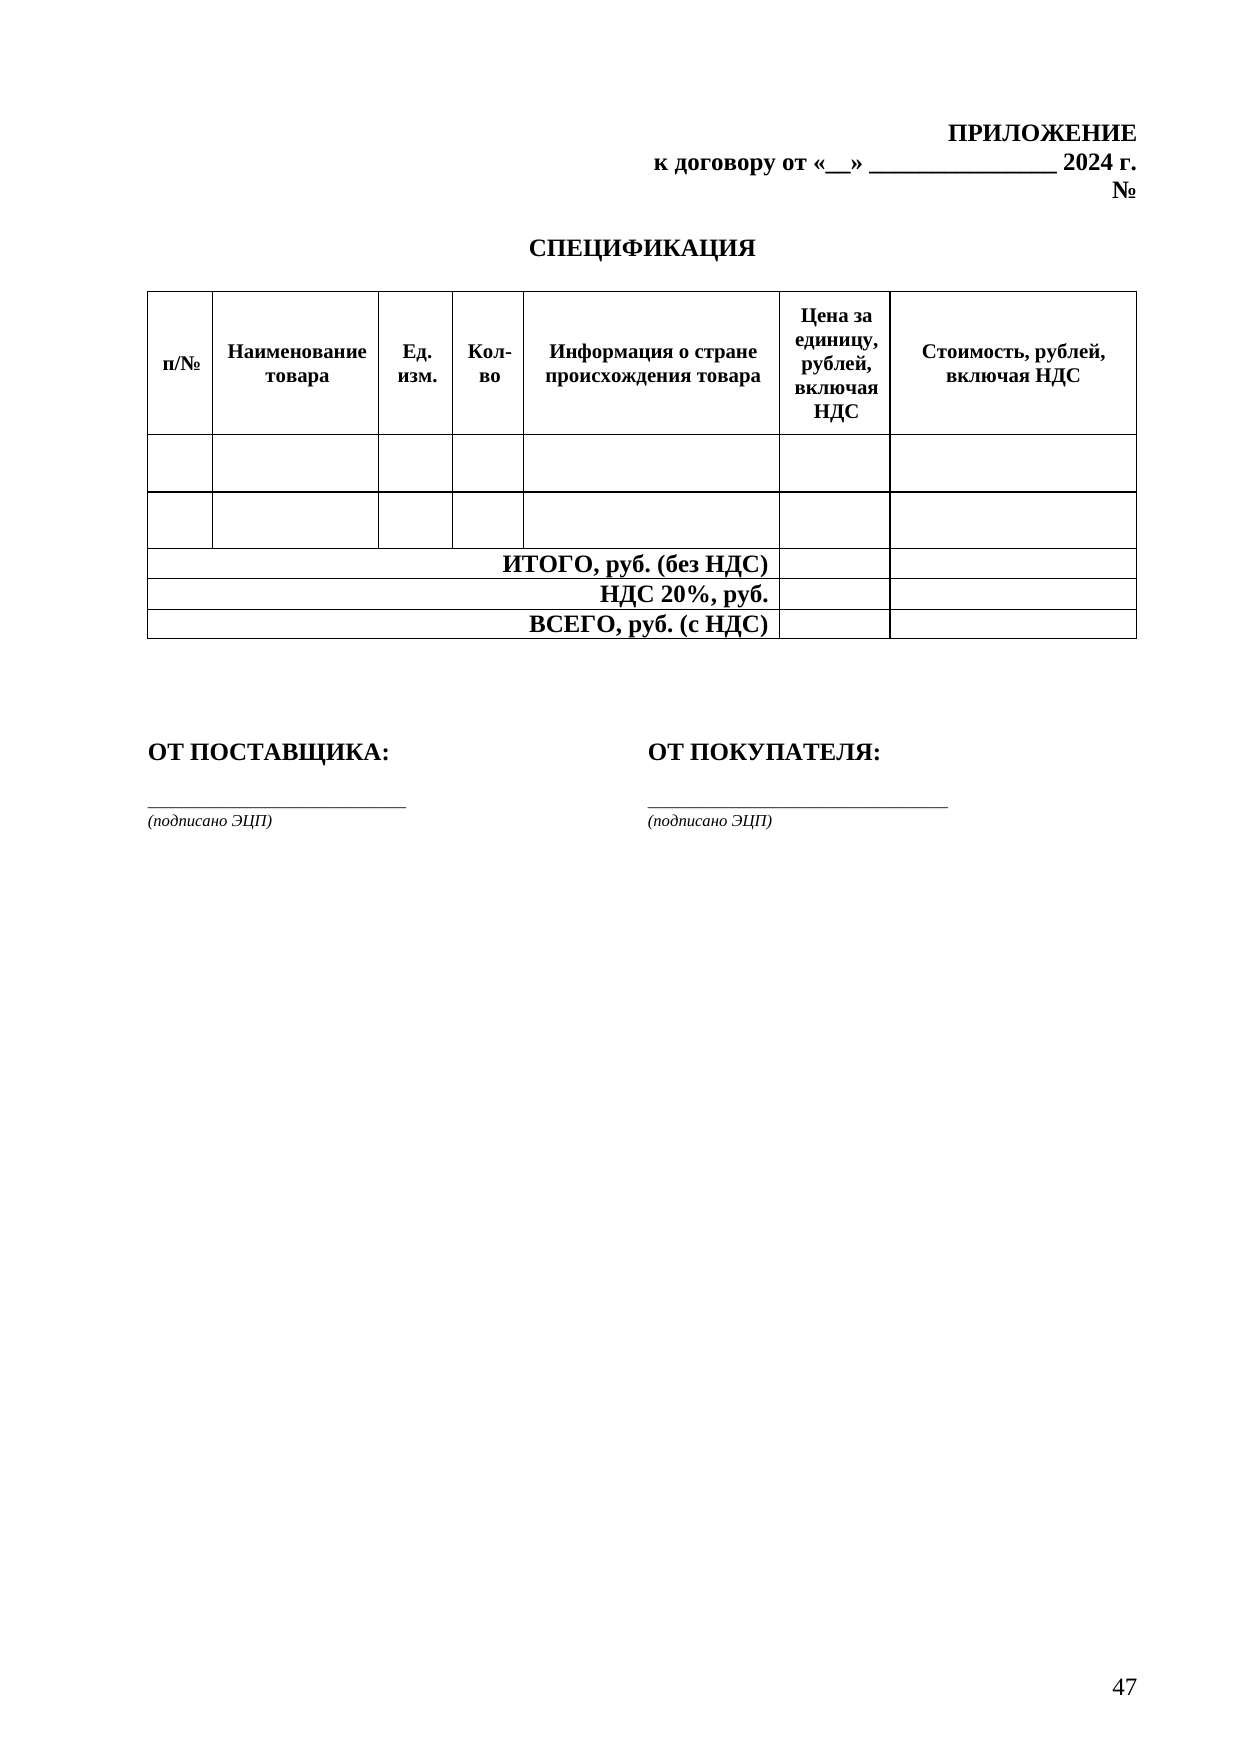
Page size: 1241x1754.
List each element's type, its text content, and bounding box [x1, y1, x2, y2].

table_cell [891, 610, 1136, 638]
table_header Стоимость, рублей, включая НДС [891, 292, 1136, 434]
table_cell [524, 435, 779, 491]
table_header Ед. изм. [379, 292, 452, 434]
table_cell [780, 493, 889, 548]
table_cell [379, 435, 452, 491]
table_cell [780, 549, 889, 578]
text к договору от «__» _______________ 2024 г. [148, 147, 1137, 176]
text СПЕЦИФИКАЦИЯ [148, 233, 1137, 262]
table_cell ВСЕГО, руб. (с НДС) [148, 610, 779, 638]
table_cell [453, 435, 523, 491]
table_cell [213, 435, 378, 491]
table_cell [780, 610, 889, 638]
table_cell [891, 579, 1136, 608]
table_cell [891, 435, 1136, 491]
text ПРИЛОЖЕНИЕ [148, 118, 1137, 147]
table_cell _______________________________ (подписано ЭЦП) [136, 772, 636, 831]
table_cell [524, 493, 779, 548]
table_header ОТ ПОКУПАТЕЛЯ: [636, 702, 1116, 772]
table_cell [453, 493, 523, 548]
table_cell ____________________________________ (подписано ЭЦП) [636, 772, 1116, 831]
table_header Кол-во [453, 292, 523, 434]
text № [148, 176, 1137, 204]
table_cell [780, 435, 889, 491]
table_header Цена за единицу, рублей, включая НДС [780, 292, 889, 434]
table_cell [891, 493, 1136, 548]
table_cell ИТОГО, руб. (без НДС) [148, 549, 779, 578]
table_cell [148, 435, 212, 491]
table_cell [148, 493, 212, 548]
table_cell [213, 493, 378, 548]
table_cell [379, 493, 452, 548]
table_cell НДС 20%, руб. [148, 579, 779, 608]
table_header ОТ ПОСТАВЩИКА: [136, 702, 636, 772]
table_header Информация о стране происхождения товара [524, 292, 779, 434]
table_header Наименование товара [213, 292, 378, 434]
table_cell [891, 549, 1136, 578]
table_header п/№ [148, 292, 212, 434]
table_cell [780, 579, 889, 608]
